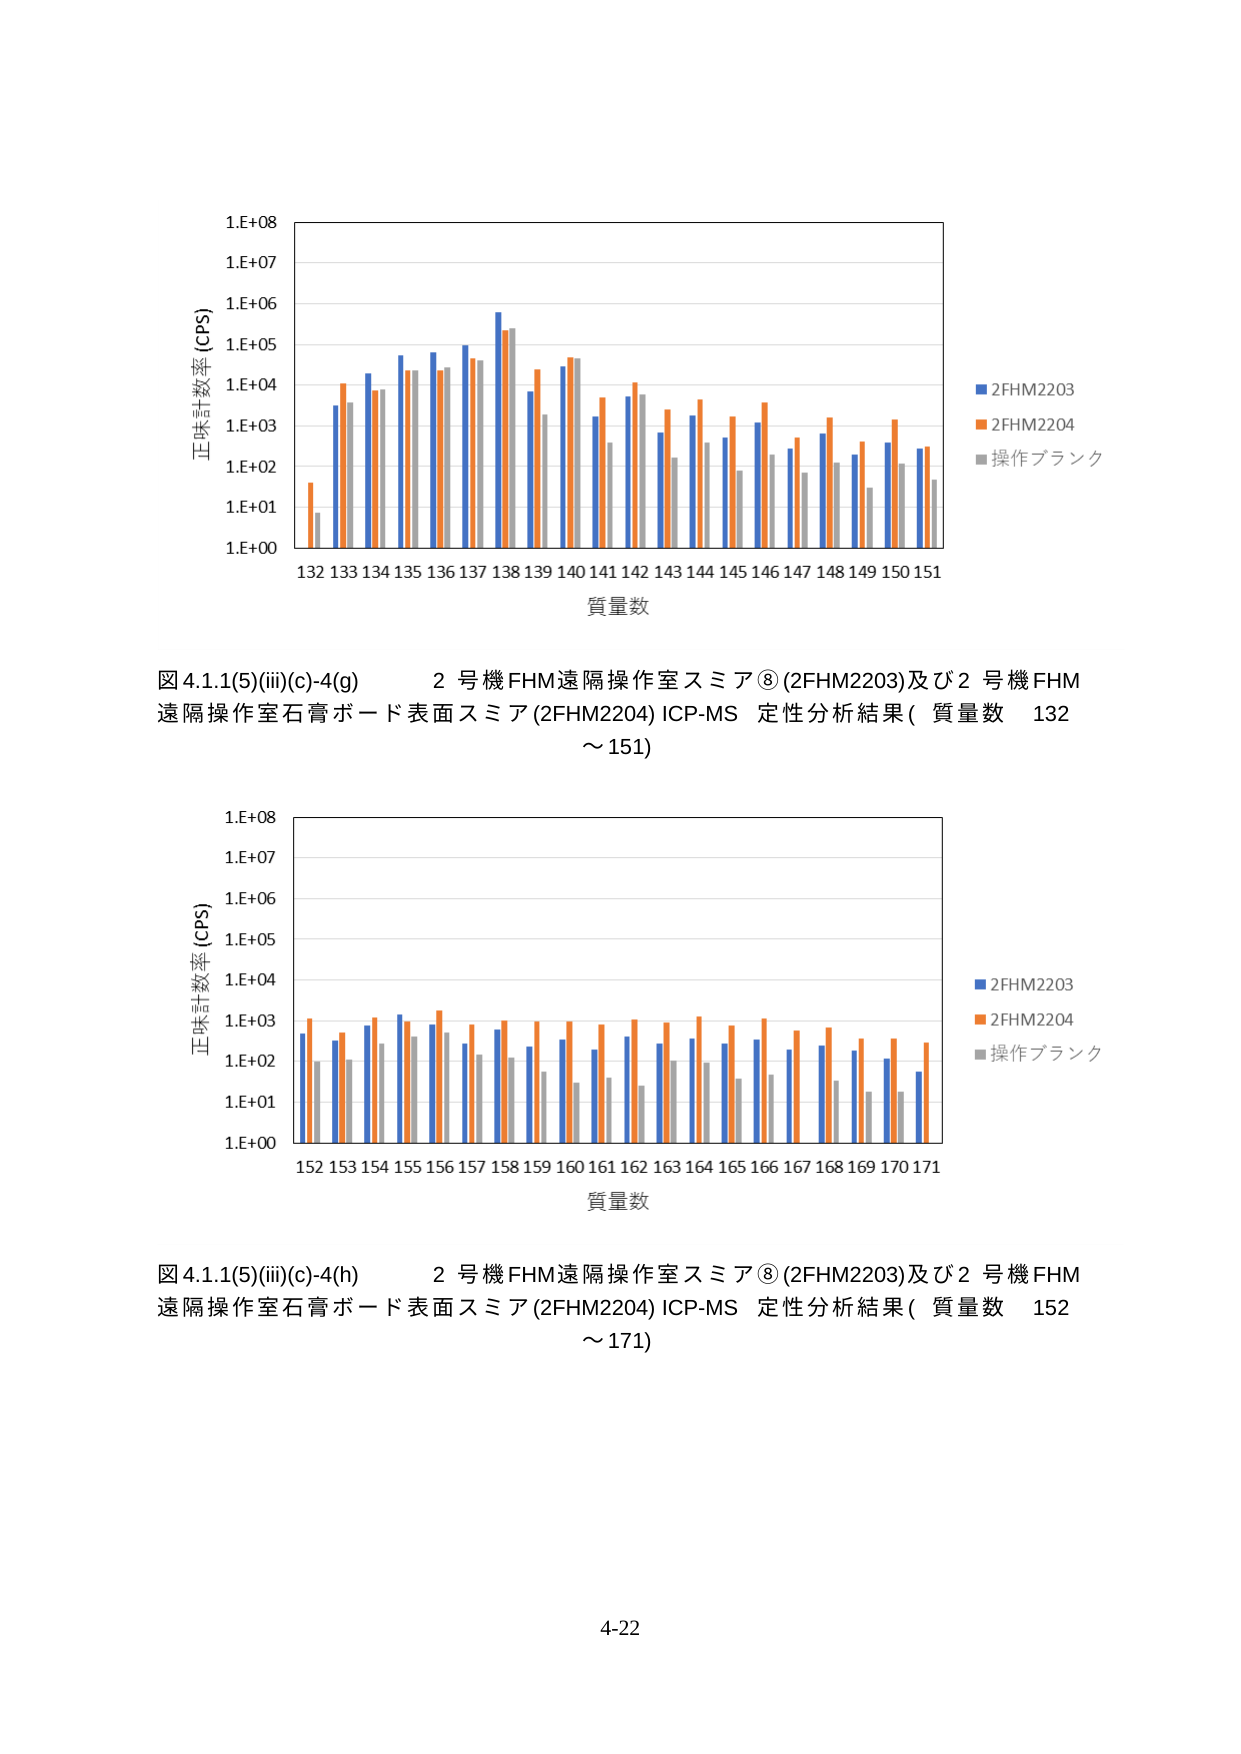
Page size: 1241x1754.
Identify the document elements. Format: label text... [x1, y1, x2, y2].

text 図4.1.1(5)(iii)(c)-4(h) 2号機FHM遠隔操作室スミア⑧(2FHM2203)及び2号機FHM遠隔操作室石膏ボード表面スミア(2FHM2204) ICP-MS定性分析結果(質量数 152～171) [158, 1257, 1083, 1356]
picture [157, 200, 1125, 651]
picture [157, 794, 1124, 1246]
text 図4.1.1(5)(iii)(c)-4(g) 2号機FHM遠隔操作室スミア⑧(2FHM2203)及び2号機FHM遠隔操作室石膏ボード表面スミア(2FHM2204) ICP-MS定性分析結果(質量数 132～151) [158, 662, 1083, 761]
